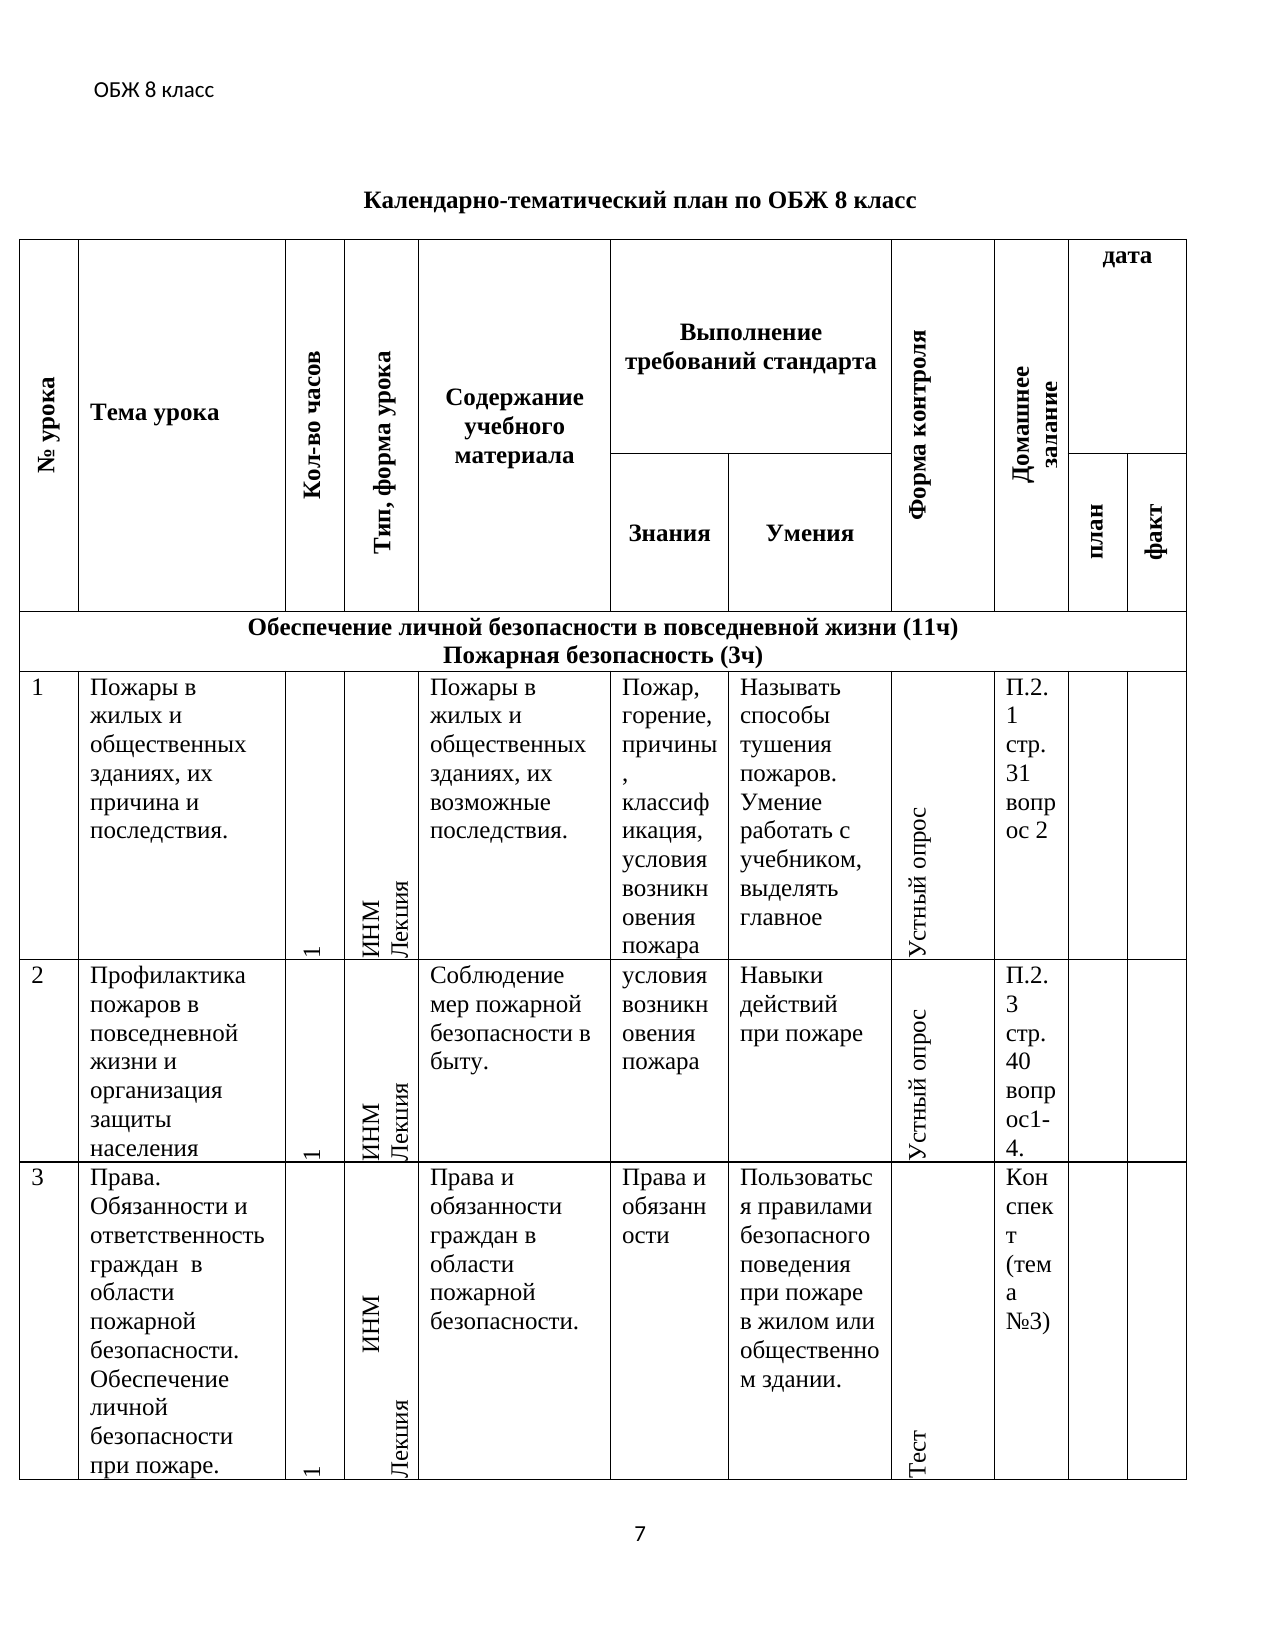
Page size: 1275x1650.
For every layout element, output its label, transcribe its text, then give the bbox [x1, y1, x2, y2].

table_cell 1 [286, 672, 344, 959]
table_cell Знания [611, 454, 728, 611]
table_cell 1 [286, 960, 344, 1161]
table_cell ИНМ Лекция [345, 1163, 418, 1479]
table_cell Умения [729, 454, 891, 611]
table_header дата [1069, 240, 1186, 453]
table_cell Называть способы тушения пожаров. Умение работать с учебником, выделять главное [729, 672, 891, 959]
table_cell Пожар, горение, причины, классификация, условия возникновения пожара [611, 672, 728, 959]
table_cell Пользоваться правилами безопасного поведения при пожаре в жилом или общественном здании. [729, 1163, 891, 1479]
table_header Тип, форма урока [345, 240, 418, 611]
table_cell Обеспечение личной безопасности в повседневной жизни (11ч) Пожарная безопасность (3ч) [20, 612, 1186, 671]
table_cell П.2.1 стр.31 вопрос 2 [995, 672, 1068, 959]
table_header Содержание учебного материала [419, 240, 610, 611]
table_header Форма контроля [892, 240, 994, 611]
table_cell Права и обязанности граждан в области пожарной безопасности. [419, 1163, 610, 1479]
table_cell Права. Обязанности и ответственность граждан в области пожарной безопасности. Обеспечение личной безопасности при пожаре. [79, 1163, 285, 1479]
table_cell 2 [20, 960, 78, 1161]
table_cell [1069, 960, 1127, 1161]
table_cell Соблюдение мер пожарной безопасности в быту. [419, 960, 610, 1161]
table_cell [1128, 1163, 1186, 1479]
table_cell [1069, 1163, 1127, 1479]
table_cell ИНМ Лекция [345, 672, 418, 959]
table_cell Пожары в жилых и общественных зданиях, их возможные последствия. [419, 672, 610, 959]
table_header № урока [20, 240, 78, 611]
table_cell Права и обязанности [611, 1163, 728, 1479]
table_cell план [1069, 454, 1127, 611]
table_cell Профилактика пожаров в повседневной жизни и организация защиты населения [79, 960, 285, 1161]
table_cell ИНМ Лекция [345, 960, 418, 1161]
table_cell Устный опрос [892, 960, 994, 1161]
table_cell Тест [892, 1163, 994, 1479]
table_cell 3 [20, 1163, 78, 1479]
table_cell Конспект (тема №3) [995, 1163, 1068, 1479]
table_cell условия возникновения пожара [611, 960, 728, 1161]
table_cell факт [1128, 454, 1186, 611]
table_header Выполнение требований стандарта [611, 240, 891, 453]
table_cell 1 [286, 1163, 344, 1479]
table_cell [1128, 960, 1186, 1161]
table_cell 1 [20, 672, 78, 959]
table_cell [1069, 672, 1127, 959]
table_cell П.2.3 стр.40 вопрос1-4. [995, 960, 1068, 1161]
table_cell Навыки действий при пожаре [729, 960, 891, 1161]
table_header Домашнее задание [995, 240, 1068, 611]
table_header Тема урока [79, 240, 285, 611]
table_cell Устный опрос [892, 672, 994, 959]
table_cell [1128, 672, 1186, 959]
table_cell Пожары в жилых и общественных зданиях, их причина и последствия. [79, 672, 285, 959]
text Календарно-тематический план по ОБЖ 8 класс [94, 185, 1186, 214]
table_header Кол-во часов [286, 240, 344, 611]
